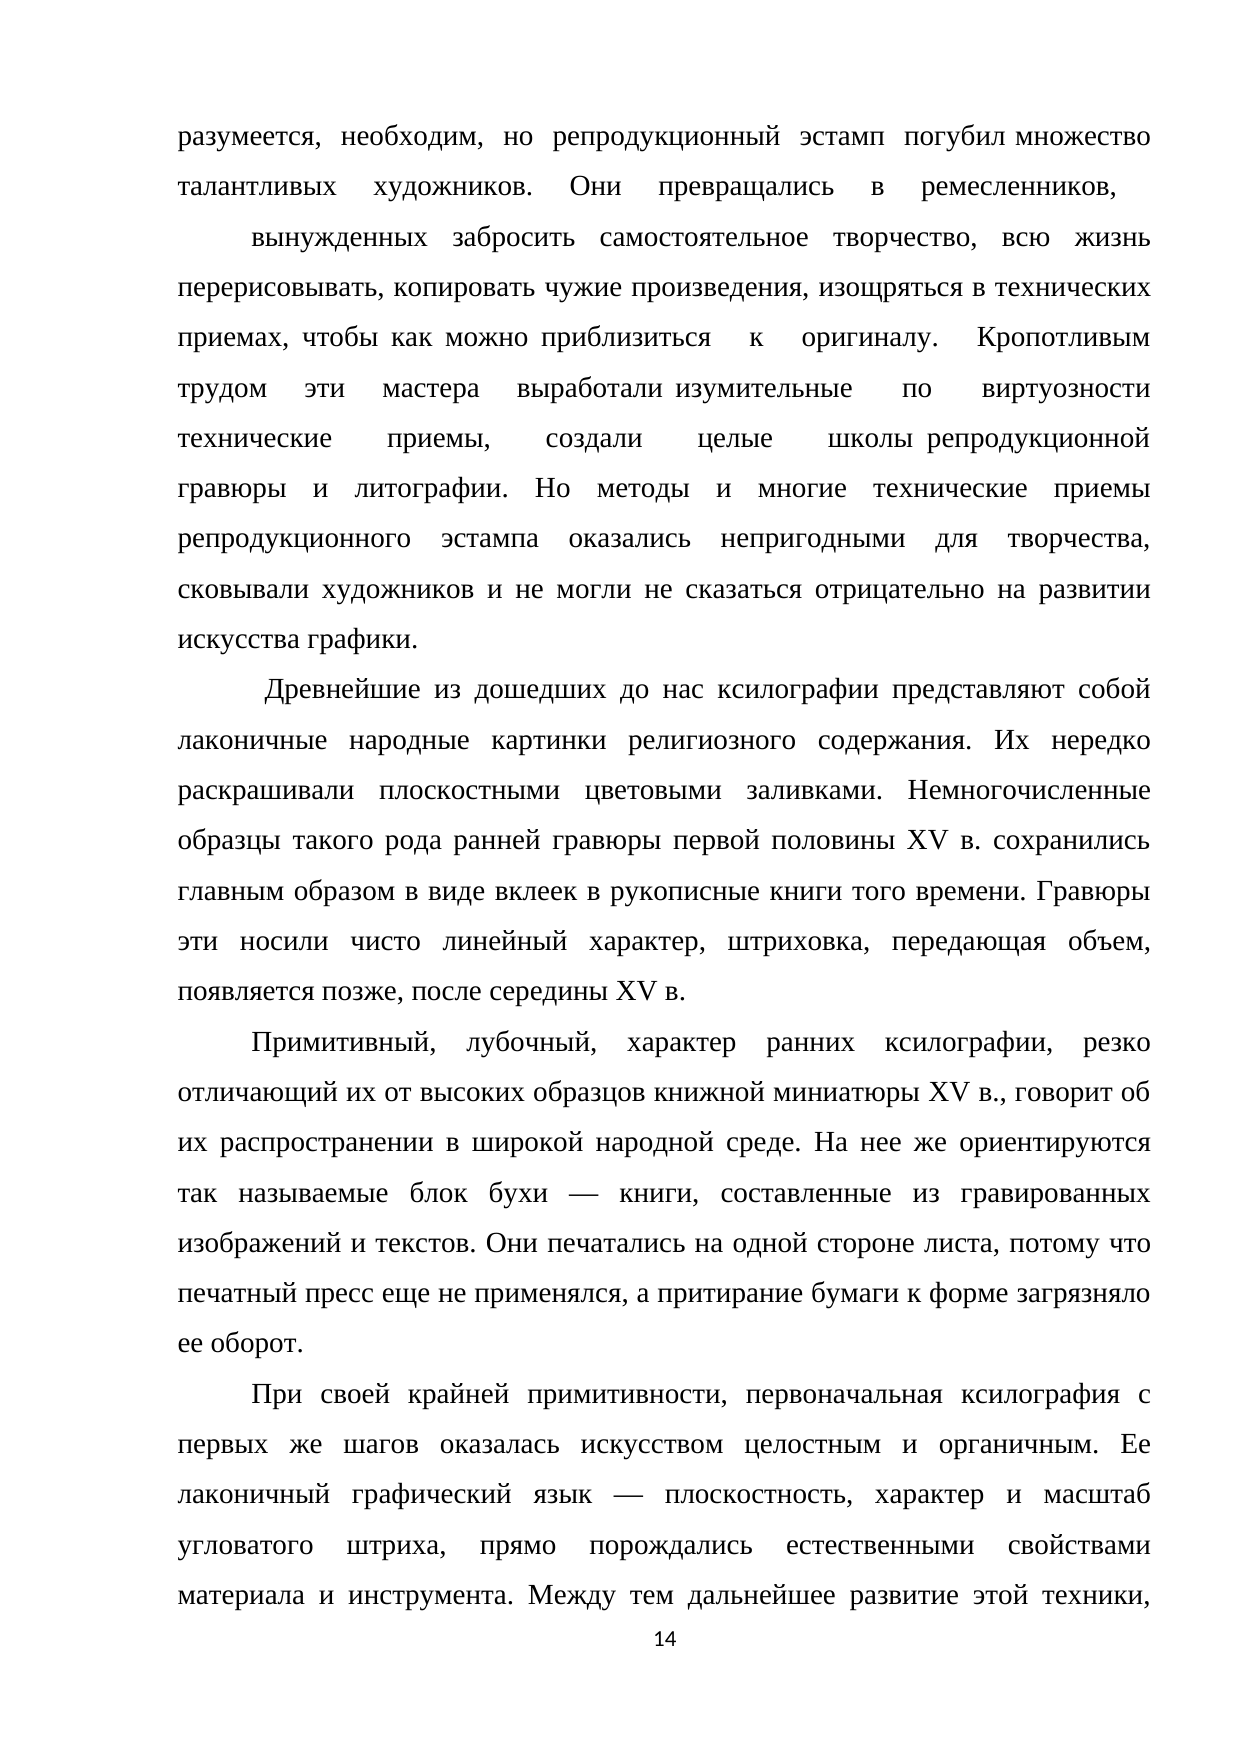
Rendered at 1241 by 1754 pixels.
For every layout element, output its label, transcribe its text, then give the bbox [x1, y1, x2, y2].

text вынужденных забросить самостоятельное творчество, всю жизнь перерисовывать, копировать чужие произведения, изощряться в технических приемах, чтобы как можно приблизиться к оригиналу. Кропотливым трудом эти мастера выработали изумительные по виртуозности технические приемы, создали целые школы репродукционной гравюры и литографии. Но методы и многие технические приемы репродукционного эстампа оказались непригодными для творчества, сковывали художников и не могли не сказаться отрицательно на развитии искусства графики. [177, 219, 1152, 655]
text Древнейшие из дошедших до нас ксилографии представляют собой лаконичные народные картинки религиозного содержания. Их нередко раскрашивали плоскостными цветовыми заливками. Немногочисленные образцы такого рода ранней гравюры первой половины XV в. сохранились главным образом в виде вклеек в рукописные книги того времени. Гравюры эти носили чисто линейный характер, штриховка, передающая объем, появляется позже, после середины XV в. [177, 672, 1152, 1007]
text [177, 1376, 1152, 1611]
text Примитивный, лубочный, характер ранних ксилографии, резко отличающий их от высоких образцов книжной миниатюры XV в., говорит об их распространении в широкой народной среде. На нее же ориентируются так называемые блок бухи — книги, составленные из гравированных изображений и текстов. Они печатались на одной стороне листа, потому что печатный пресс еще не применялся, а притирание бумаги к форме загрязняло ее оборот. [177, 1024, 1152, 1359]
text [177, 118, 1152, 202]
